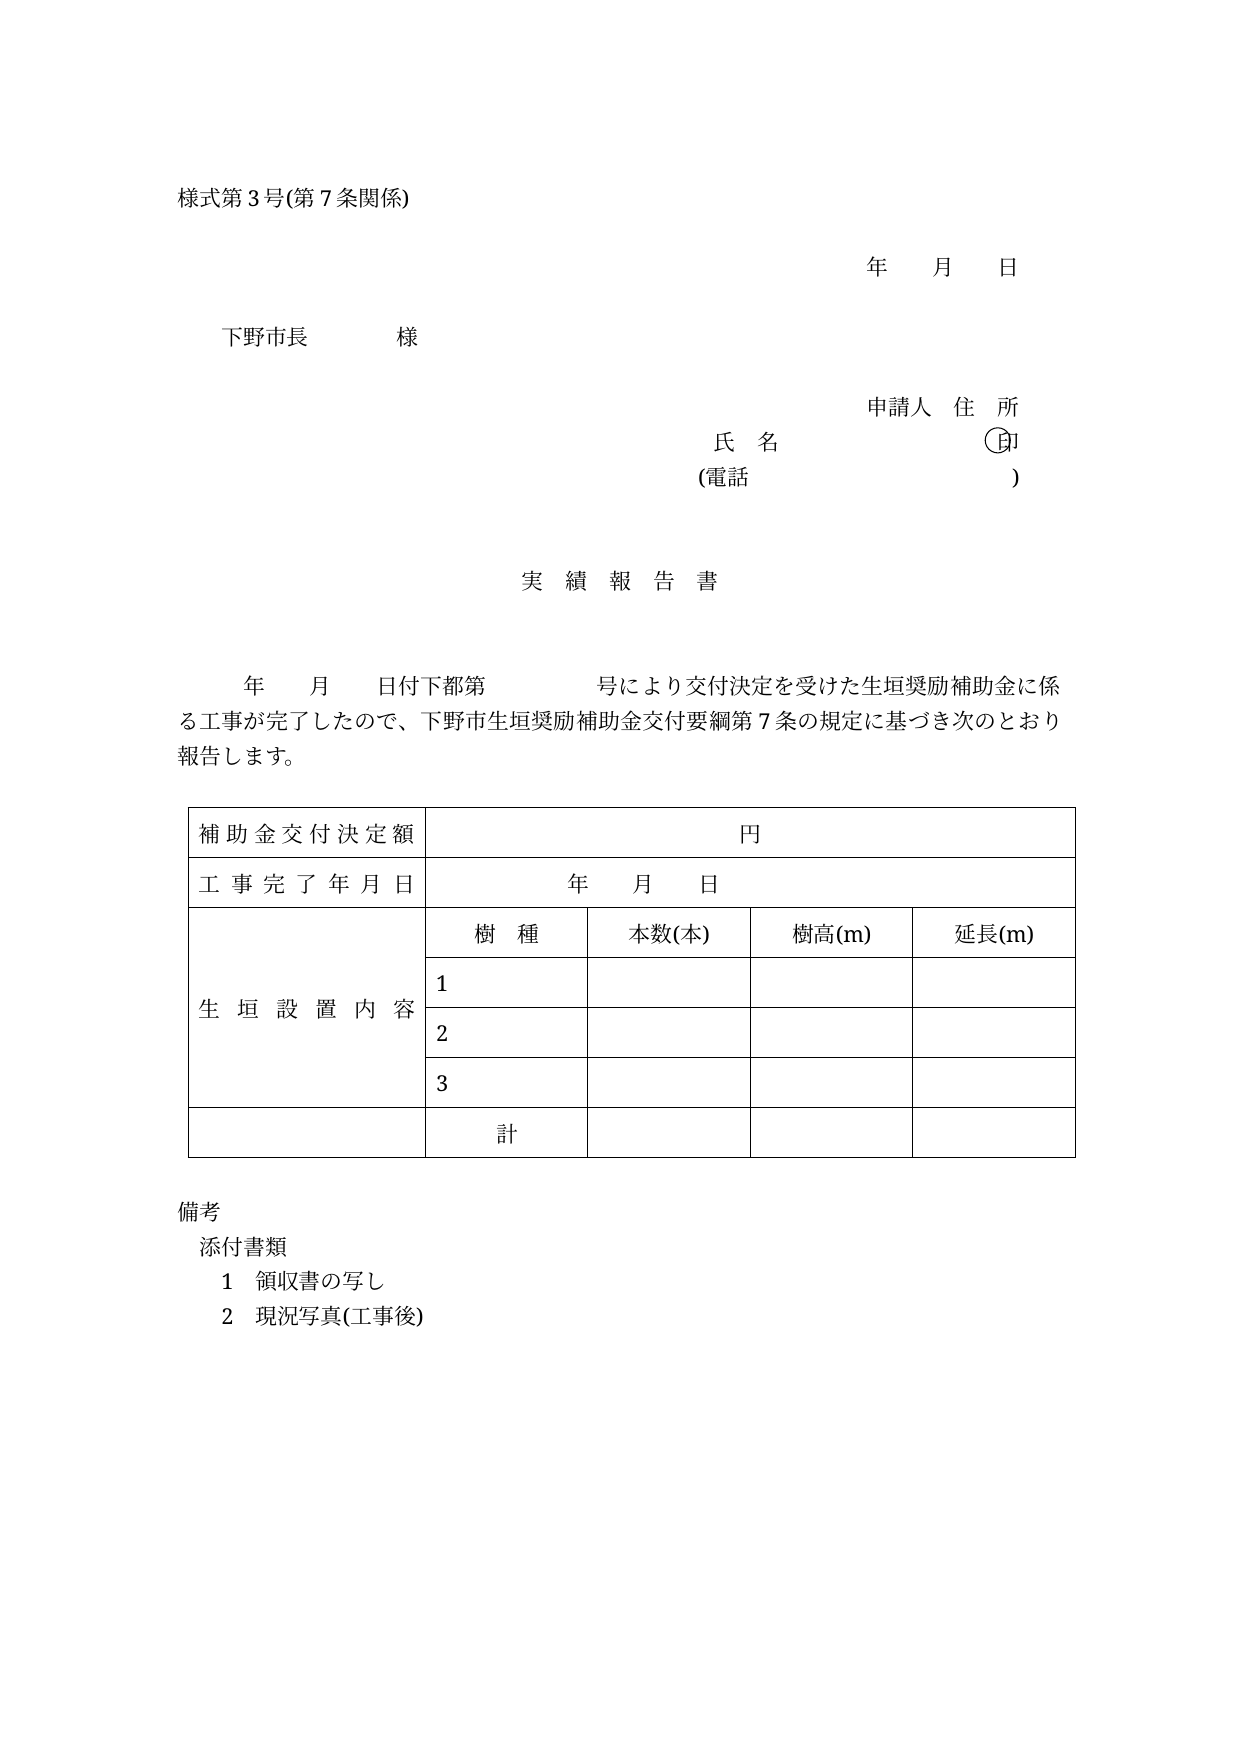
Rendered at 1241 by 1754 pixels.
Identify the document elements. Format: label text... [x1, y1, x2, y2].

text 2 現況写真(工事後) [177, 1298, 1063, 1333]
text (電話 ) [177, 458, 1019, 493]
table_cell [588, 958, 750, 1007]
table_cell [751, 1108, 912, 1157]
table_cell 3 [426, 1058, 587, 1107]
table_header 円 [426, 808, 1075, 857]
table_cell 1 [426, 958, 587, 1007]
table_cell [588, 1058, 750, 1107]
table_cell [751, 958, 912, 1007]
table_cell [751, 1008, 912, 1057]
table_header 補助金交付決定額 [189, 808, 425, 857]
text 備考 [177, 1193, 1063, 1228]
table_cell 生垣設置内容 [189, 908, 425, 1107]
table_cell 工事完了年月日 [189, 858, 425, 907]
text 実績報告書 [177, 563, 1063, 598]
text 年 月 日付下都第 号により交付決定を受けた生垣奨励補助金に係る工事が完了したので、下野市生垣奨励補助金交付要綱第7条の規定に基づき次のとおり報告します。 [177, 668, 1063, 772]
table_cell [588, 1008, 750, 1057]
text 申請人 住所 [177, 388, 1019, 423]
table_cell 延長(m) [913, 908, 1075, 957]
text 添付書類 [177, 1228, 1063, 1263]
table_cell [913, 1108, 1075, 1157]
text 下野市長 様 [177, 319, 1063, 353]
table_cell [751, 1058, 912, 1107]
text 氏名 印 [177, 423, 1019, 458]
table_cell 2 [426, 1008, 587, 1057]
text 1 領収書の写し [177, 1263, 1063, 1298]
table_cell 樹種 [426, 908, 587, 957]
table_cell 計 [426, 1108, 587, 1157]
table_cell [913, 1058, 1075, 1107]
text 年 月 日 [177, 249, 1019, 284]
table_cell [913, 1008, 1075, 1057]
table_cell 年 月 日 [426, 858, 1075, 907]
table_cell [588, 1108, 750, 1157]
table_cell [189, 1108, 425, 1157]
table_cell 本数(本) [588, 908, 750, 957]
table_cell [913, 958, 1075, 1007]
table_cell 樹高(m) [751, 908, 912, 957]
text 様式第3号(第7条関係) [177, 179, 1063, 214]
